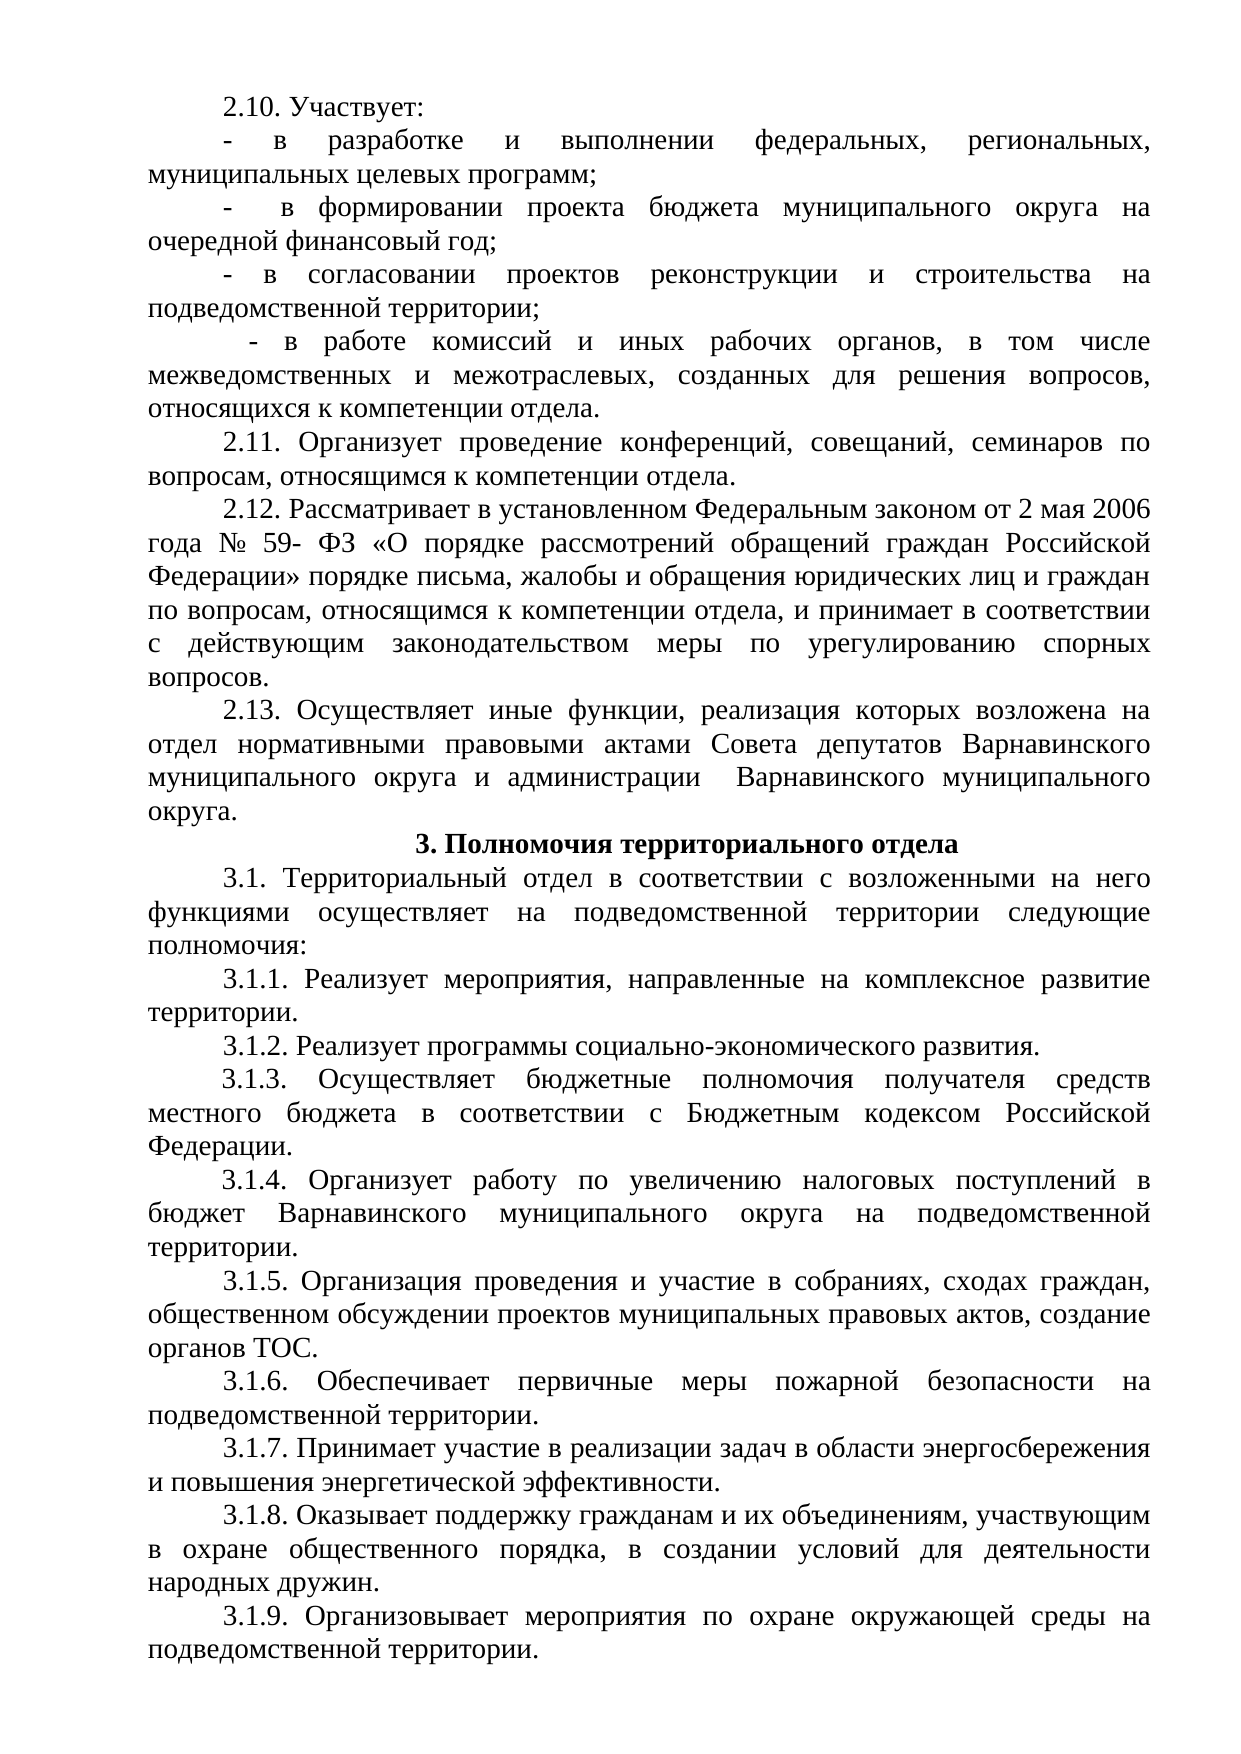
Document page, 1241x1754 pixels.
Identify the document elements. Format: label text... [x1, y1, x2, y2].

text 3.1. Территориальный отдел в соответствии с возложенными на него функциями осуществляет на подведомственной территории следующие полномочия: [148, 860, 1152, 961]
text 3.1.7. Принимает участие в реализации задач в области энергосбережения и повышения энергетической эффективности. [148, 1430, 1152, 1497]
text - в разработке и выполнении федеральных, региональных, муниципальных целевых программ; [148, 122, 1152, 189]
text 3.1.4. Организует работу по увеличению налоговых поступлений в бюджет Варнавинского муниципального округа на подведомственной территории. [148, 1162, 1152, 1263]
text 3.1.3. Осуществляет бюджетные полномочия получателя средств местного бюджета в соответствии с Бюджетным кодексом Российской Федерации. [148, 1061, 1152, 1162]
text 2.10. Участвует: [148, 89, 1152, 122]
text 2.11. Организует проведение конференций, совещаний, семинаров по вопросам, относящимся к компетенции отдела. [148, 424, 1152, 491]
text 3.1.9. Организовывает мероприятия по охране окружающей среды на подведомственной территории. [148, 1598, 1152, 1665]
text 3.1.1. Реализует мероприятия, направленные на комплексное развитие территории. [148, 961, 1152, 1028]
text - в формировании проекта бюджета муниципального округа на очередной финансовый год; [148, 189, 1152, 256]
text 2.12. Рассматривает в установленном Федеральным законом от 2 мая 2006 года № 59- ФЗ «О порядке рассмотрений обращений граждан Российской Федерации» порядке письма, жалобы и обращения юридических лиц и граждан по вопросам, относящимся к компетенции отдела, и принимает в соответствии с действующим законодательством меры по урегулированию спорных вопросов. [148, 491, 1152, 692]
text 3. Полномочия территориального отдела [148, 827, 1152, 860]
text 2.13. Осуществляет иные функции, реализация которых возложена на отдел нормативными правовыми актами Совета депутатов Варнавинского муниципального округа и администрации Варнавинского муниципального округа. [148, 692, 1152, 827]
text 3.1.2. Реализует программы социально-экономического развития. [148, 1028, 1152, 1061]
text - в согласовании проектов реконструкции и строительства на подведомственной территории; [148, 256, 1152, 323]
text 3.1.6. Обеспечивает первичные меры пожарной безопасности на подведомственной территории. [148, 1363, 1152, 1430]
text - в работе комиссий и иных рабочих органов, в том числе межведомственных и межотраслевых, созданных для решения вопросов, относящихся к компетенции отдела. [148, 323, 1152, 424]
text 3.1.8. Оказывает поддержку гражданам и их объединениям, участвующим в охране общественного порядка, в создании условий для деятельности народных дружин. [148, 1497, 1152, 1598]
text 3.1.5. Организация проведения и участие в собраниях, сходах граждан, общественном обсуждении проектов муниципальных правовых актов, создание органов ТОС. [148, 1263, 1152, 1363]
